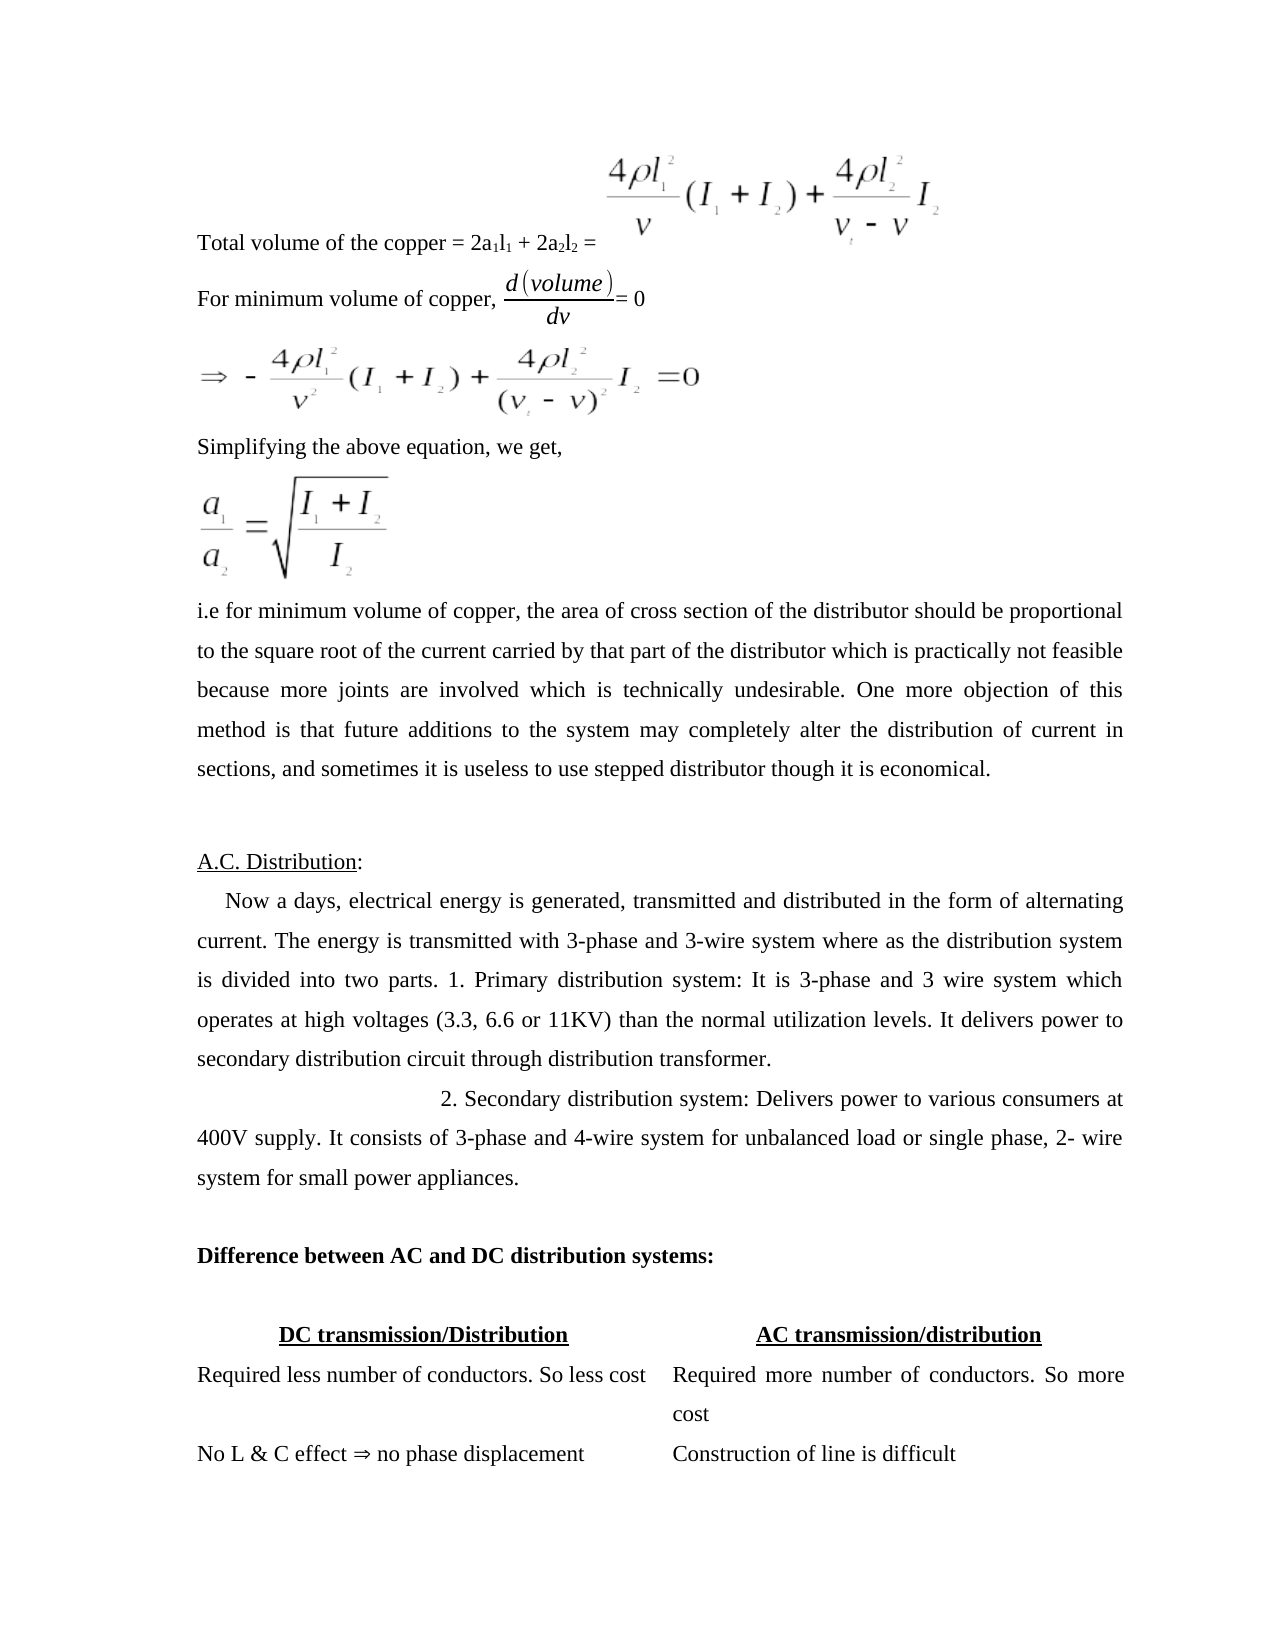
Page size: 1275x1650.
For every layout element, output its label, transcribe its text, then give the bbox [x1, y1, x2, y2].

list Now a days, electrical energy is generated, transmitted and distributed in the form of alternating current. The energy is transmitted with 3-phase and 3-wire system where as the distribution system is divided into two parts. 1. Primary distribution system: It is 3-phase and 3 wire system which operates at high voltages (3.3, 6.6 or 11KV) than the normal utilization levels. It delivers power to secondary distribution circuit through distribution transformer. [197, 887, 1125, 1072]
list Total volume of the copper = 2a1l1 + 2a2l2 = [197, 150, 1125, 255]
list Simplifying the above equation, we get, [197, 433, 1125, 459]
table_cell Required less number of conductors. So less cost [186, 1361, 661, 1440]
table_header DC transmission/Distribution [186, 1322, 661, 1361]
table_cell No L & C effect no phase displacement [186, 1440, 661, 1479]
table_header AC transmission/distribution [661, 1322, 1136, 1361]
table_cell Construction of line is difficult [661, 1440, 1136, 1479]
list i.e for minimum volume of copper, the area of cross section of the distributor should be proportional to the square root of the current carried by that part of the distributor which is practically not feasible because more joints are involved which is technically undesirable. One more objection of this method is that future additions to the system may completely alter the distribution of current in sections, and sometimes it is useless to use stepped distributor though it is economical. [197, 597, 1125, 782]
table_cell Required more number of conductors. So more cost [661, 1361, 1136, 1440]
list Difference between AC and DC distribution systems: [197, 1243, 1125, 1269]
list 2. Secondary distribution system: Delivers power to various consumers at 400V supply. It consists of 3-phase and 4-wire system for unbalanced load or single phase, 2- wire system for small power appliances. [197, 1085, 1125, 1190]
list For minimum volume of copper, = 0 [197, 268, 1125, 329]
list A.C. Distribution: [197, 848, 1125, 874]
